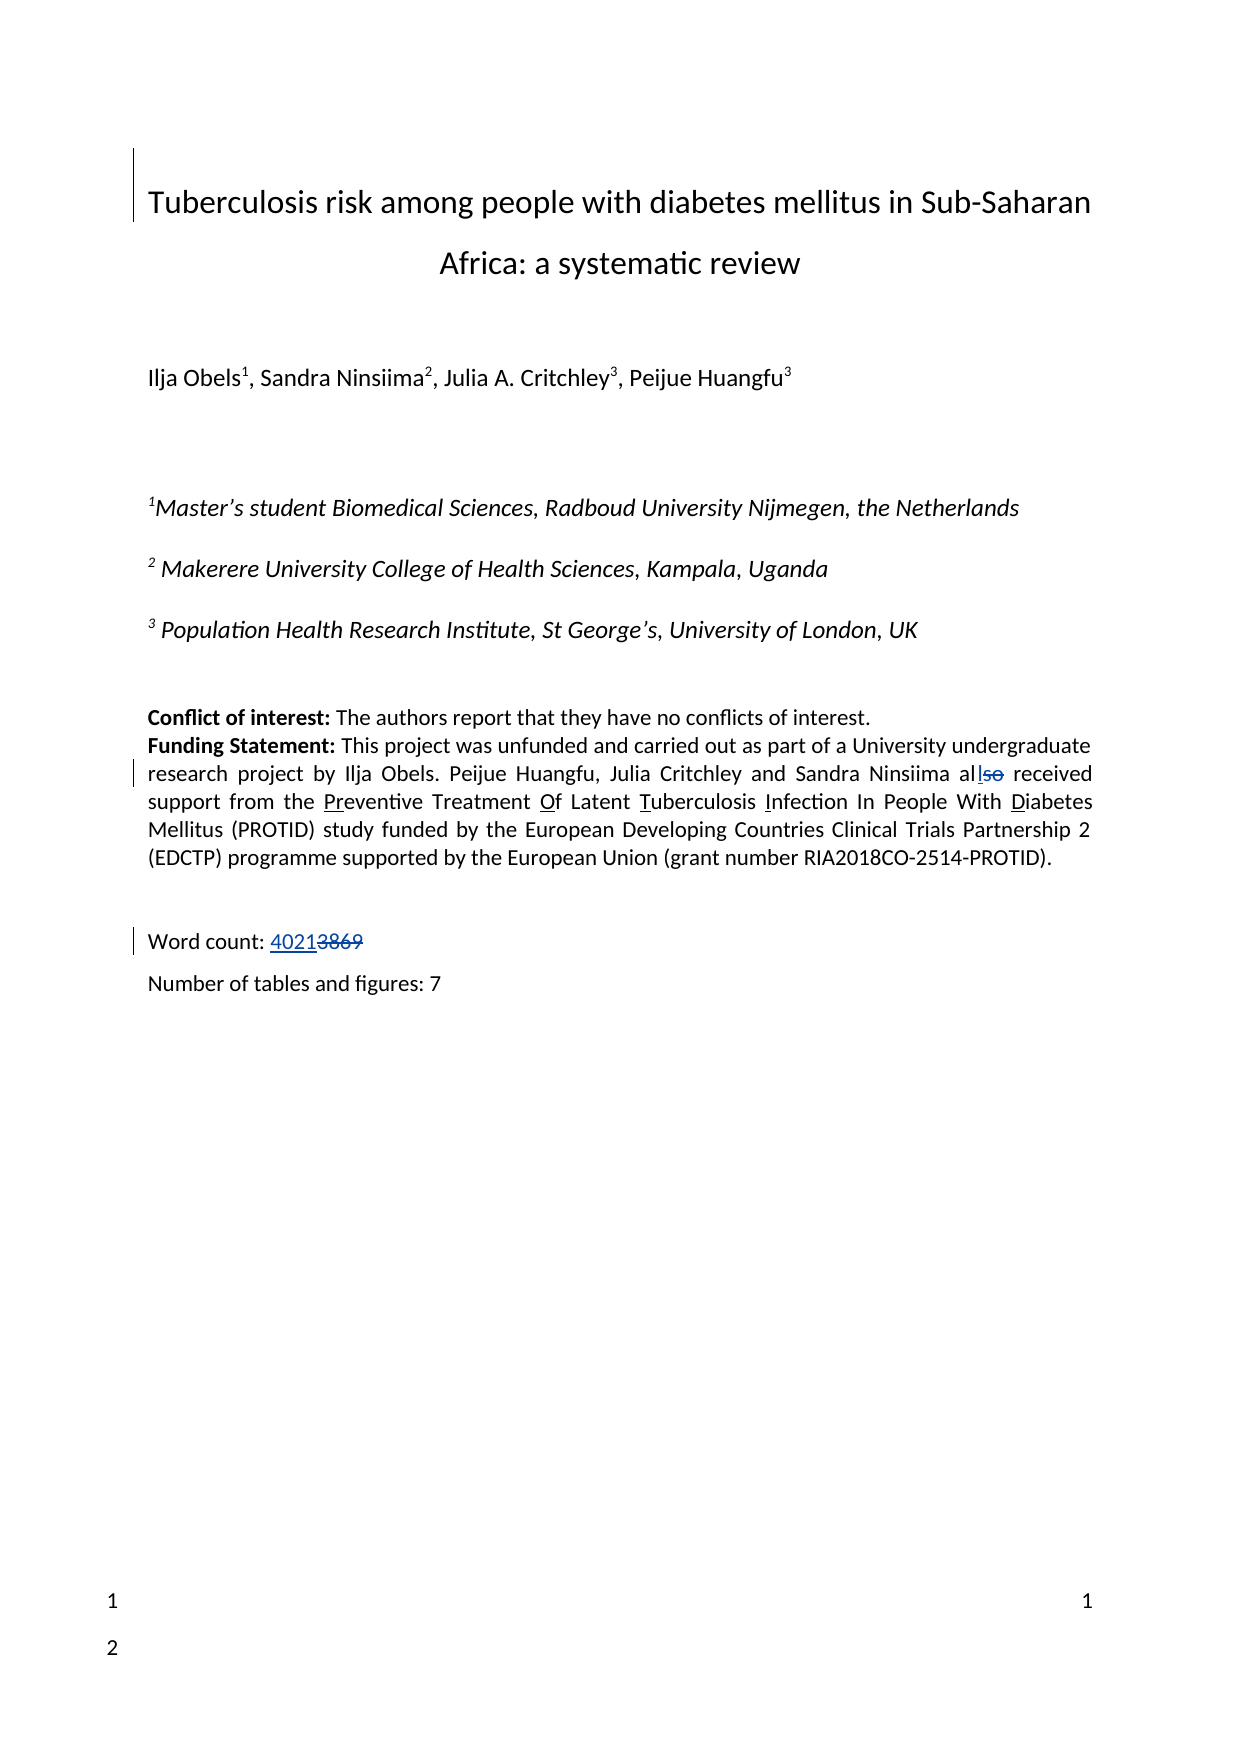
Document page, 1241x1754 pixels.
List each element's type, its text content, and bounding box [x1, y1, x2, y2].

text Tuberculosis risk among people with diabetes mellitus in Sub-Saharan Africa: a systematic review [148, 181, 1093, 283]
text Ilja Obels1, Sandra Ninsiima2, Julia A. Critchley3, Peijue Huangfu3 [148, 362, 1093, 392]
text Word count: [148, 927, 1093, 955]
text Conflict of interest: The authors report that they have no conflicts of interest. [148, 703, 1093, 731]
text Number of tables and figures: 7 [148, 969, 1093, 997]
text 1Master’s student Biomedical Sciences, Radboud University Nijmegen, the Netherlands 2 Makerere University College of Health Sciences, Kampala, Uganda [148, 492, 1093, 583]
text Funding Statement: This project was unfunded and carried out as part of a University undergraduate research project by Ilja Obels. Peijue Huangfu, Julia Critchley and Sandra Ninsiima al received support from the Preventive Treatment Of Latent Tuberculosis Infection In People With Diabetes Mellitus (PROTID) study funded by the European Developing Countries Clinical Trials Partnership 2 (EDCTP) programme supported by the European Union (grant number RIA2018CO-2514-PROTID). [148, 731, 1093, 871]
text 3 Population Health Research Institute, St George’s, University of London, UK [148, 614, 1093, 644]
